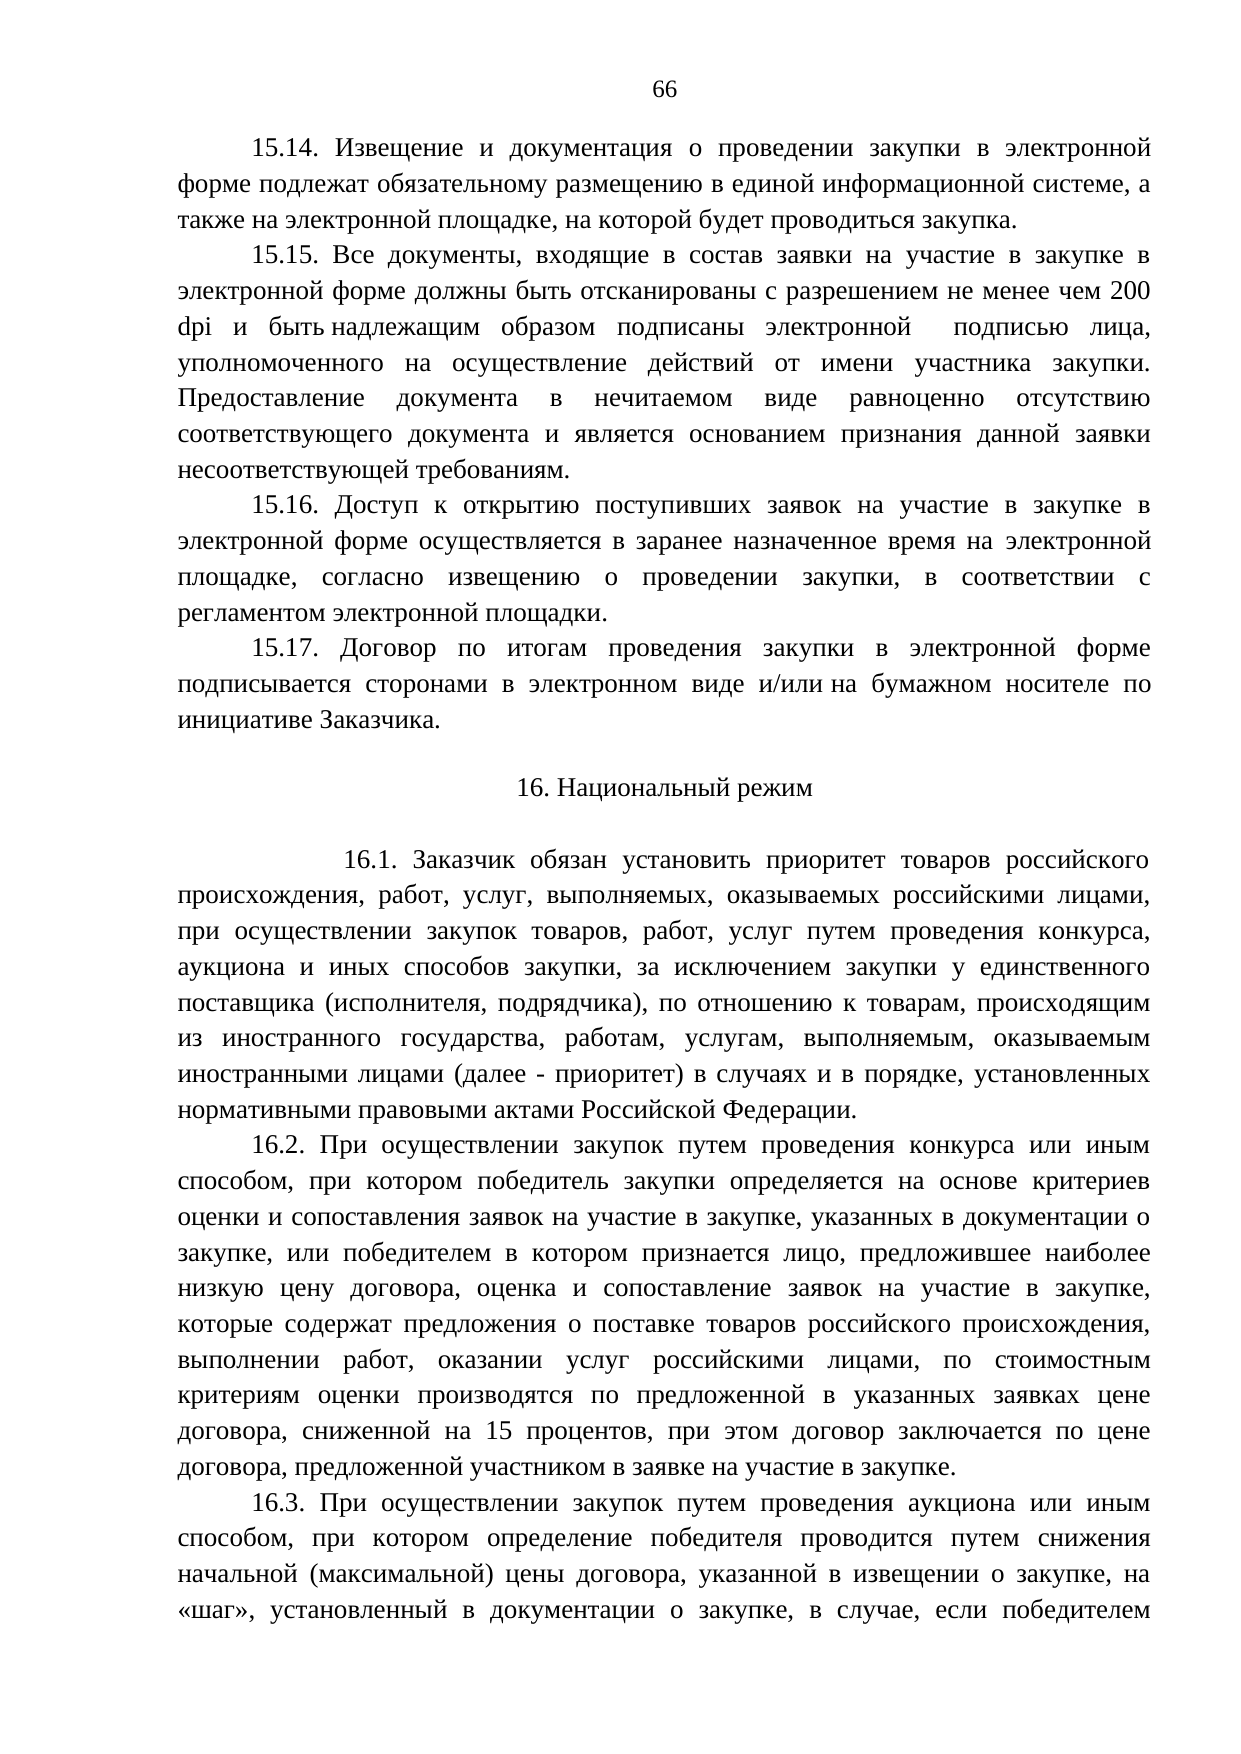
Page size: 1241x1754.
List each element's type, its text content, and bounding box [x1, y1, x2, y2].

text 15.15. Все документы, входящие в состав заявки на участие в закупке в электронной форме должны быть отсканированы с разрешением не менее чем 200 dpi и быть надлежащим образом подписаны электронной подписью лица, уполномоченного на осуществление действий от имени участника закупки. Предоставление документа в нечитаемом виде равноценно отсутствию соответствующего документа и является основанием признания данной заявки несоответствующей требованиям. [177, 238, 1152, 484]
text 16.2. При осуществлении закупок путем проведения конкурса или иным способом, при котором победитель закупки определяется на основе критериев оценки и сопоставления заявок на участие в закупке, указанных в документации о закупке, или победителем в котором признается лицо, предложившее наиболее низкую цену договора, оценка и сопоставление заявок на участие в закупке, которые содержат предложения о поставке товаров российского происхождения, выполнении работ, оказании услуг российскими лицами, по стоимостным критериям оценки производятся по предложенной в указанных заявках цене договора, сниженной на 15 процентов, при этом договор заключается по цене договора, предложенной участником в заявке на участие в закупке. [177, 1128, 1152, 1481]
text 15.16. Доступ к открытию поступивших заявок на участие в закупке в электронной форме осуществляется в заранее назначенное время на электронной площадке, согласно извещению о проведении закупки, в соответствии с регламентом электронной площадки. [177, 488, 1152, 627]
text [177, 1486, 1152, 1624]
text 15.17. Договор по итогам проведения закупки в электронной форме подписывается сторонами в электронном виде и/или на бумажном носителе по инициативе Заказчика. [177, 631, 1152, 734]
text 15.14. Извещение и документация о проведении закупки в электронной форме подлежат обязательному размещению в единой информационной системе, а также на электронной площадке, на которой будет проводиться закупка. [177, 131, 1152, 234]
text 16.1. Заказчик обязан установить приоритет товаров российского происхождения, работ, услуг, выполняемых, оказываемых российскими лицами, при осуществлении закупок товаров, работ, услуг путем проведения конкурса, аукциона и иных способов закупки, за исключением закупки у единственного поставщика (исполнителя, подрядчика), по отношению к товарам, происходящим из иностранного государства, работам, услугам, выполняемым, оказываемым иностранными лицами (далее - приоритет) в случаях и в порядке, установленных нормативными правовыми актами Российской Федерации. [177, 843, 1152, 1124]
text 16. Национальный режим [177, 771, 1152, 802]
